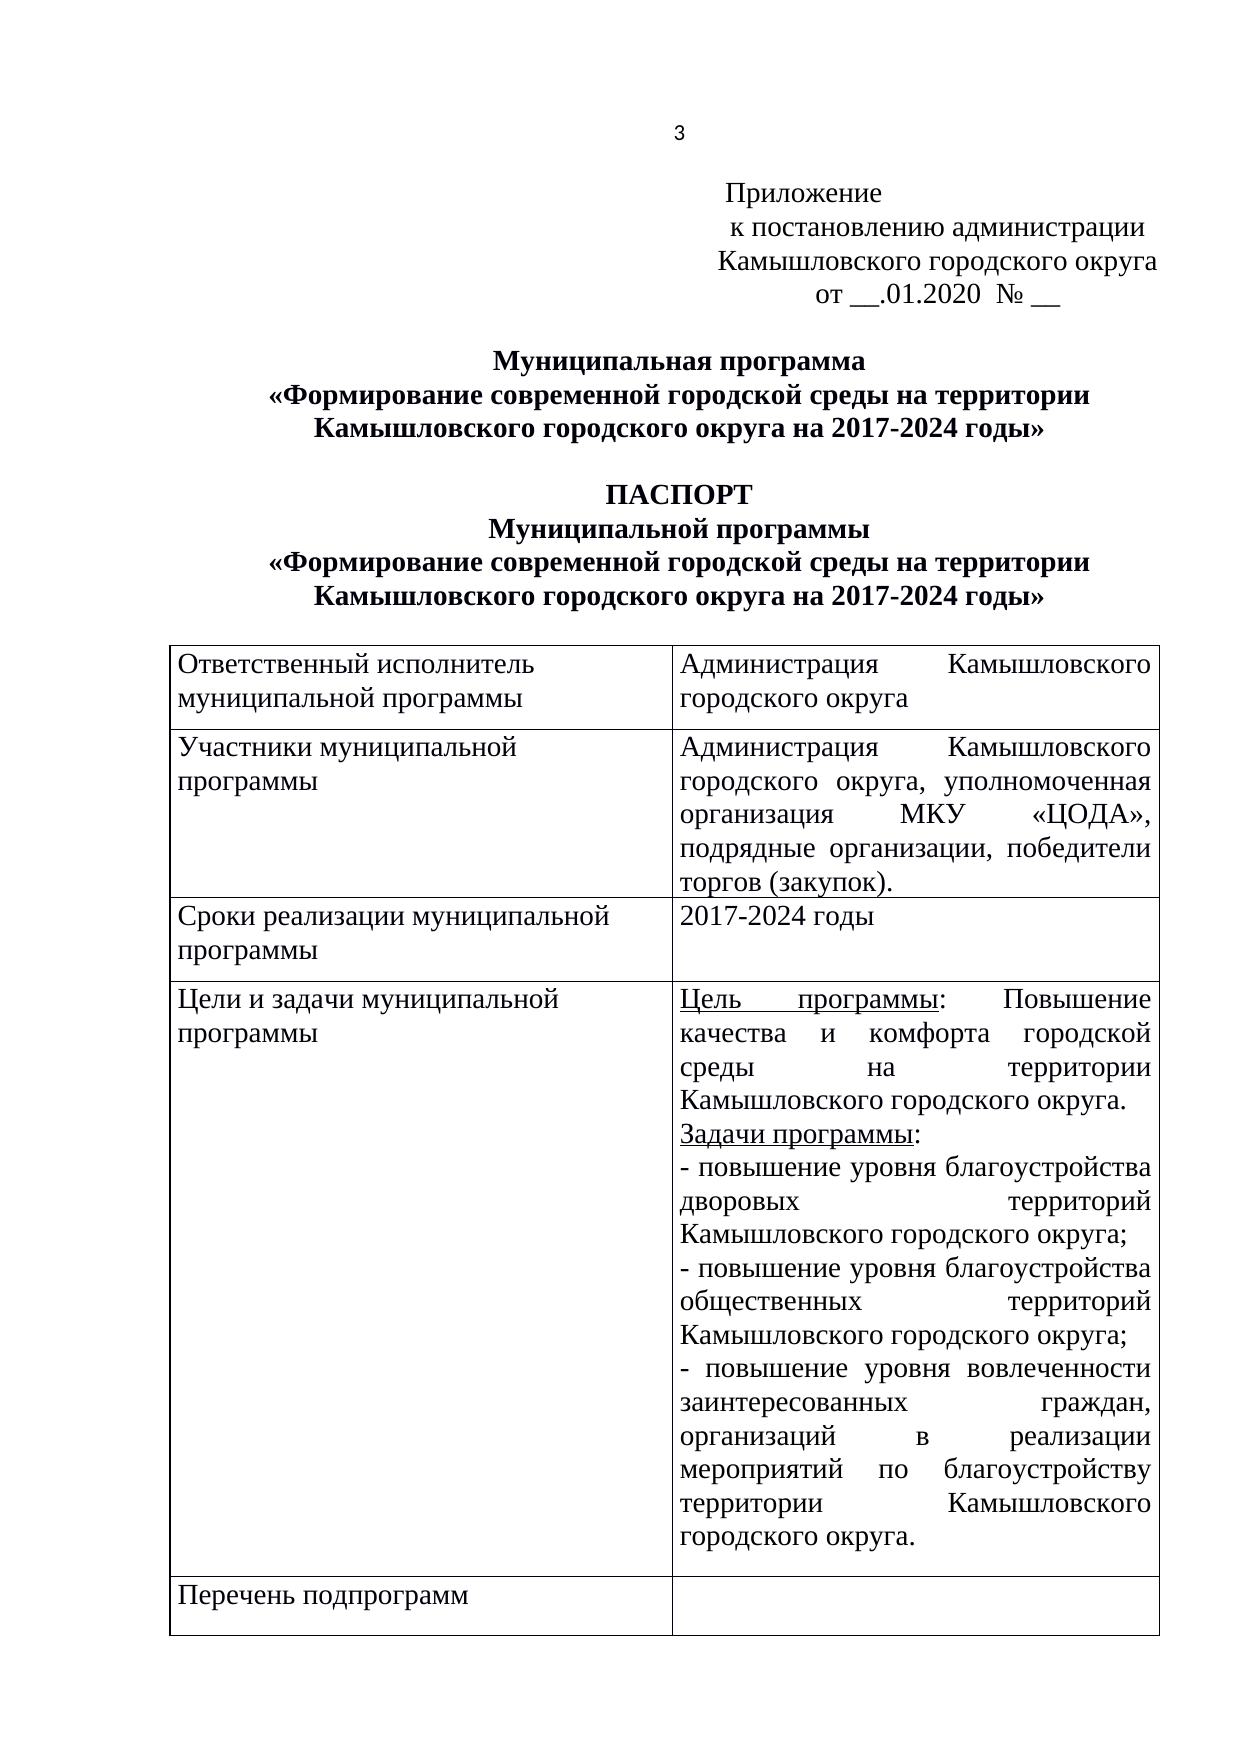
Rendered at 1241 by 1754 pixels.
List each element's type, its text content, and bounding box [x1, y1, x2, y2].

table_cell Администрация Камышловского городского округа, уполномоченная организация МКУ «ЦОДА», подрядные организации, победители торгов (закупок). [673, 730, 1159, 897]
table_cell Цели и задачи муниципальной программы [171, 982, 672, 1576]
text Муниципальная программа [177, 343, 1181, 377]
text Камышловского городского округа [177, 243, 1181, 276]
text «Формирование современной городской среды на территории Камышловского городского округа на 2017-2024 годы» [177, 377, 1181, 444]
table_cell Сроки реализации муниципальной программы [171, 898, 672, 981]
table_cell Участники муниципальной программы [171, 730, 672, 897]
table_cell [171, 1577, 672, 1635]
text к постановлению администрации [177, 209, 1181, 243]
table_cell Цель программы: Повышение качества и комфорта городской среды на территории Камышловского городского округа. Задачи программы: - повышение уровня благоустройства дворовых территорий Камышловского городского округа; - повышение уровня благоустройства общественных территорий Камышловского городского округа; - повышение уровня вовлеченности заинтересованных граждан, организаций в реализации мероприятий по благоустройству территории Камышловского городского округа. [673, 982, 1159, 1576]
table_cell [673, 1577, 1159, 1635]
text Приложение [177, 176, 1181, 209]
table_cell 2017-2024 годы [673, 898, 1159, 981]
text «Формирование современной городской среды на территории Камышловского городского округа на 2017-2024 годы» [177, 544, 1181, 612]
text Муниципальной программы [177, 511, 1181, 544]
text от __.01.2020 № __ [177, 276, 1181, 310]
table_header Администрация Камышловского городского округа [673, 646, 1159, 728]
table_header Ответственный исполнитель муниципальной программы [171, 646, 672, 728]
text ПАСПОРТ [177, 477, 1181, 511]
